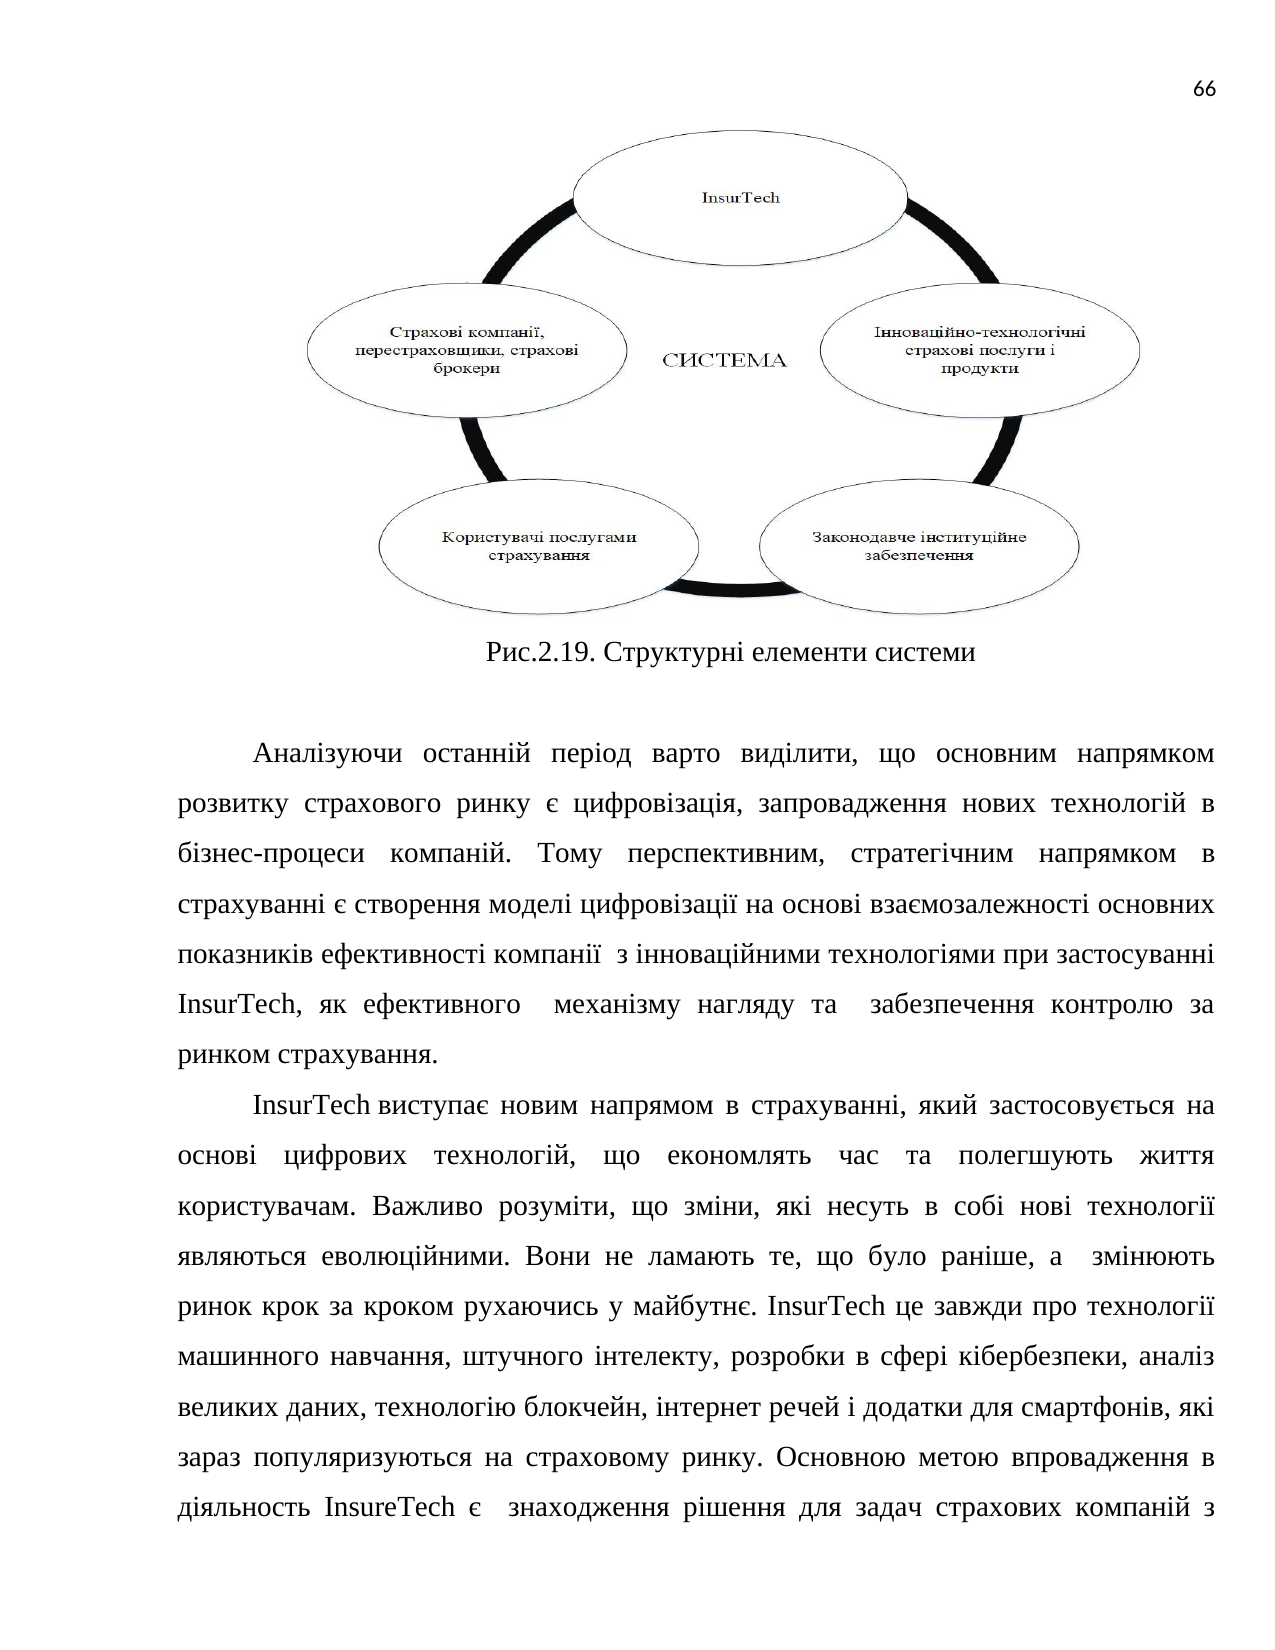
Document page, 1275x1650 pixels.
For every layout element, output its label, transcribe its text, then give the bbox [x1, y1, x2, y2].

text Аналізуючи останній період варто виділити, що основним напрямком розвитку страхового ринку є цифровізація, запровадження нових технологій в бізнес-процеси компаній. Тому перспективним, стратегічним напрямком в страхуванні є створення моделі цифровізації на основі взаємозалежності основних показників ефективності компанії з інноваційними технологіями при застосуванні ІnsurTech, як ефективного механізму нагляду та забезпечення контролю за ринком страхування. [177, 735, 1216, 1070]
text Рис.2.19. Структурні елементи системи [177, 634, 1216, 668]
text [177, 1087, 1216, 1523]
picture [303, 130, 1144, 618]
